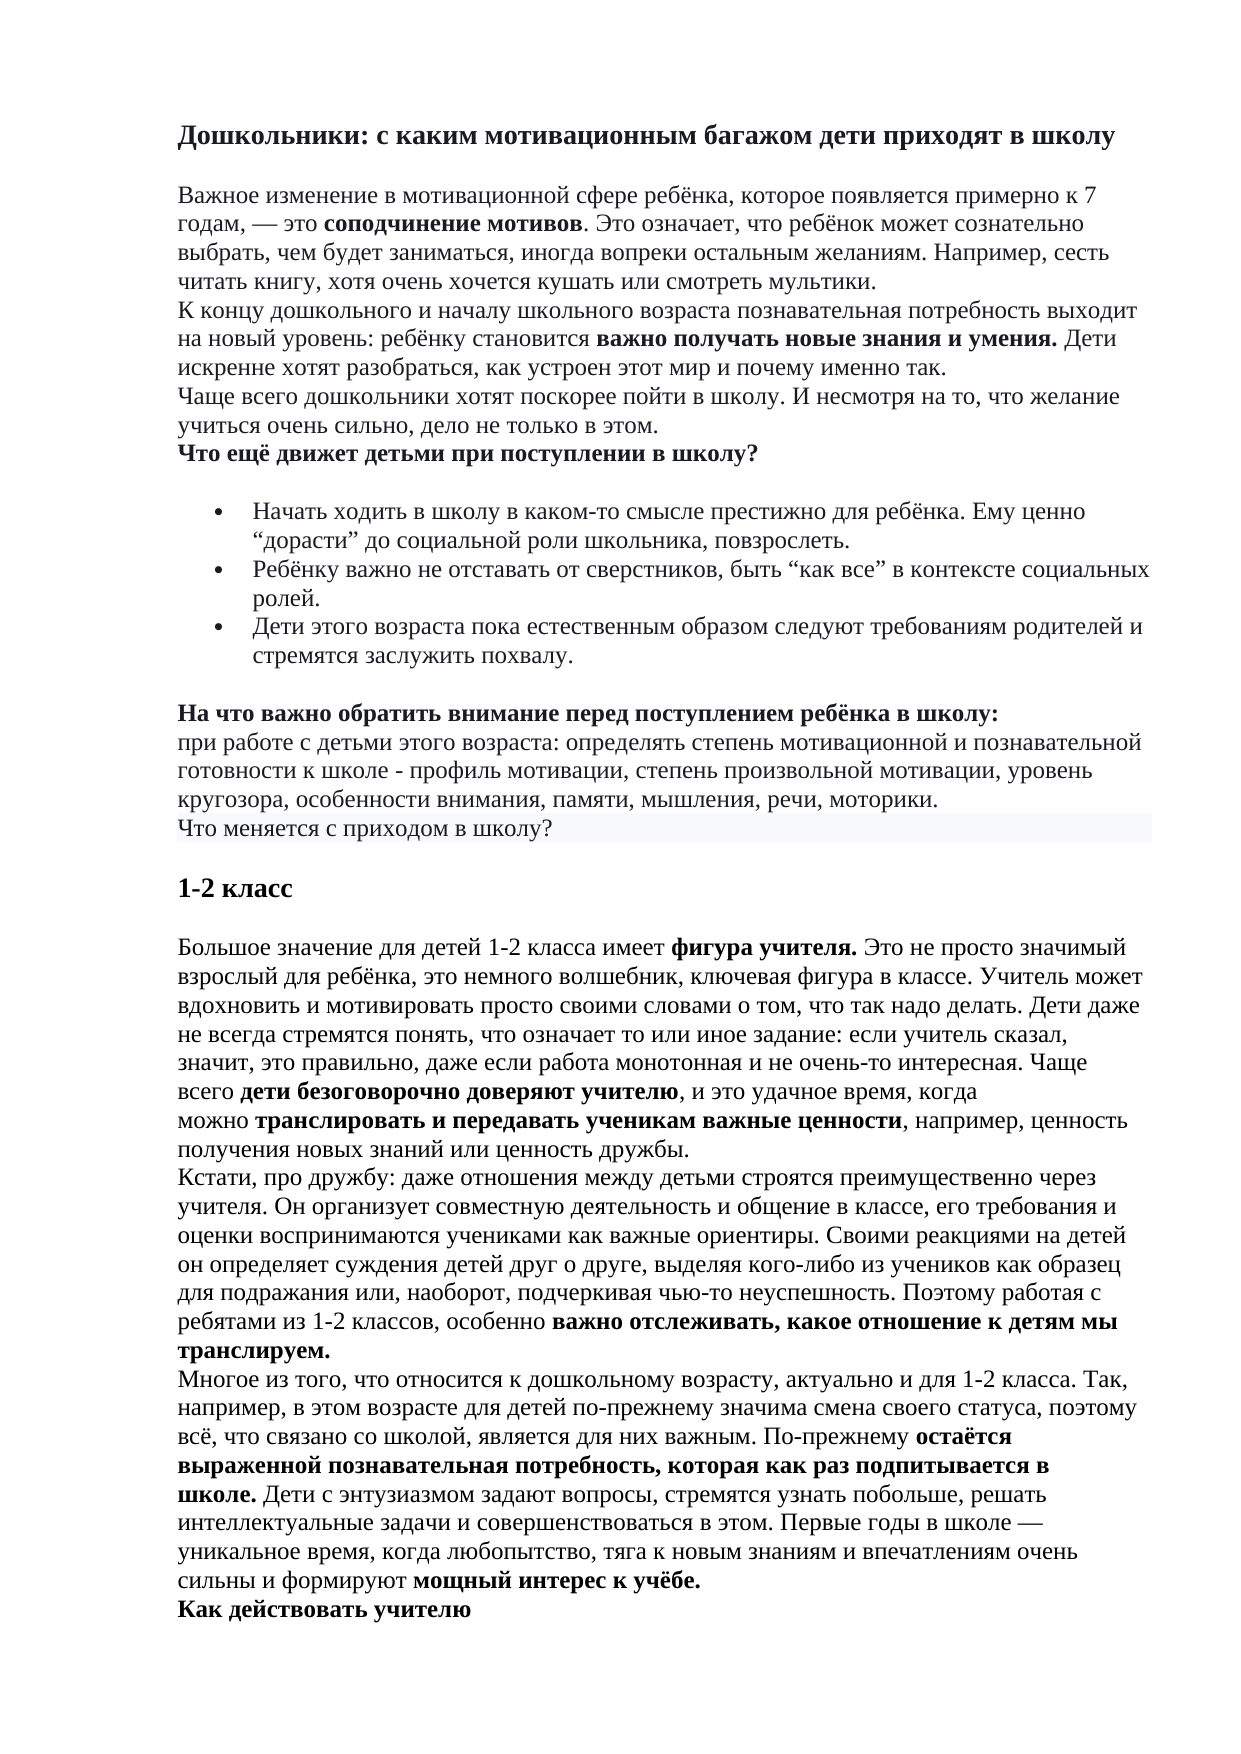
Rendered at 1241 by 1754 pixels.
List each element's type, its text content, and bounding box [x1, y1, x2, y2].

text Как действовать учителю [177, 1594, 1152, 1622]
text 1-2 класс [177, 871, 1152, 903]
text К концу дошкольного и началу школьного возраста познавательная потребность выходит на новый уровень: ребёнку становится важно получать новые знания и умения. Дети искренне хотят разобраться, как устроен этот мир и почему именно так. [177, 295, 1152, 381]
text Чаще всего дошкольники хотят поскорее пойти в школу. И несмотря на то, что желание учиться очень сильно, дело не только в этом. [177, 381, 1152, 438]
list Начать ходить в школу в каком-то смысле престижно для ребёнка. Ему ценно “дорасти” до социальной роли школьника, повзрослеть. [215, 496, 1152, 554]
text Многое из того, что относится к дошкольному возрасту, актуально и для 1-2 класса. Так, например, в этом возрасте для детей по-прежнему значима смена своего статуса, поэтому всё, что связано со школой, является для них важным. По-прежнему остаётся выраженной познавательная потребность, которая как раз подпитывается в школе. Дети с энтузиазмом задают вопросы, стремятся узнать побольше, решать интеллектуальные задачи и совершенствоваться в этом. Первые годы в школе — уникальное время, когда любопытство, тяга к новым знаниям и впечатлениям очень сильны и формируют мощный интерес к учёбе. [177, 1364, 1152, 1594]
text Кстати, про дружбу: даже отношения между детьми строятся преимущественно через учителя. Он организует совместную деятельность и общение в классе, его требования и оценки воспринимаются учениками как важные ориентиры. Своими реакциями на детей он определяет суждения детей друг о друге, выделяя кого-либо из учеников как образец для подражания или, наоборот, подчеркивая чью-то неуспешность. Поэтому работая с ребятами из 1-2 классов, особенно важно отслеживать, какое отношение к детям мы транслируем. [177, 1162, 1152, 1364]
text Большое значение для детей 1-2 класса имеет фигура учителя. Это не просто значимый взрослый для ребёнка, это немного волшебник, ключевая фигура в классе. Учитель может вдохновить и мотивировать просто своими словами о том, что так надо делать. Дети даже не всегда стремятся понять, что означает то или иное задание: если учитель сказал, значит, это правильно, даже если работа монотонная и не очень-то интересная. Чаще всего дети безоговорочно доверяют учителю, и это удачное время, когда можно транслировать и передавать ученикам важные ценности, например, ценность получения новых знаний или ценность дружбы. [177, 932, 1152, 1162]
text Что меняется с приходом в школу? [177, 813, 1152, 842]
list Дети этого возраста пока естественным образом следуют требованиям родителей и стремятся заслужить похвалу. [215, 611, 1152, 669]
text Что ещё движет детьми при поступлении в школу? [177, 438, 1152, 467]
text Дошкольники: с каким мотивационным багажом дети приходят в школу [177, 118, 1152, 151]
text при работе с детьми этого возраста: определять степень мотивационной и познавательной готовности к школе - профиль мотивации, степень произвольной мотивации, уровень кругозора, особенности внимания, памяти, мышления, речи, моторики. [177, 727, 1152, 813]
list Ребёнку важно не отставать от сверстников, быть “как все” в контексте социальных ролей. [215, 554, 1152, 611]
text Важное изменение в мотивационной сфере ребёнка, которое появляется примерно к 7 годам, — это соподчинение мотивов. Это означает, что ребёнок может сознательно выбрать, чем будет заниматься, иногда вопреки остальным желаниям. Например, сесть читать книгу, хотя очень хочется кушать или смотреть мультики. [177, 180, 1152, 295]
text На что важно обратить внимание перед поступлением ребёнка в школу: [177, 698, 1152, 727]
